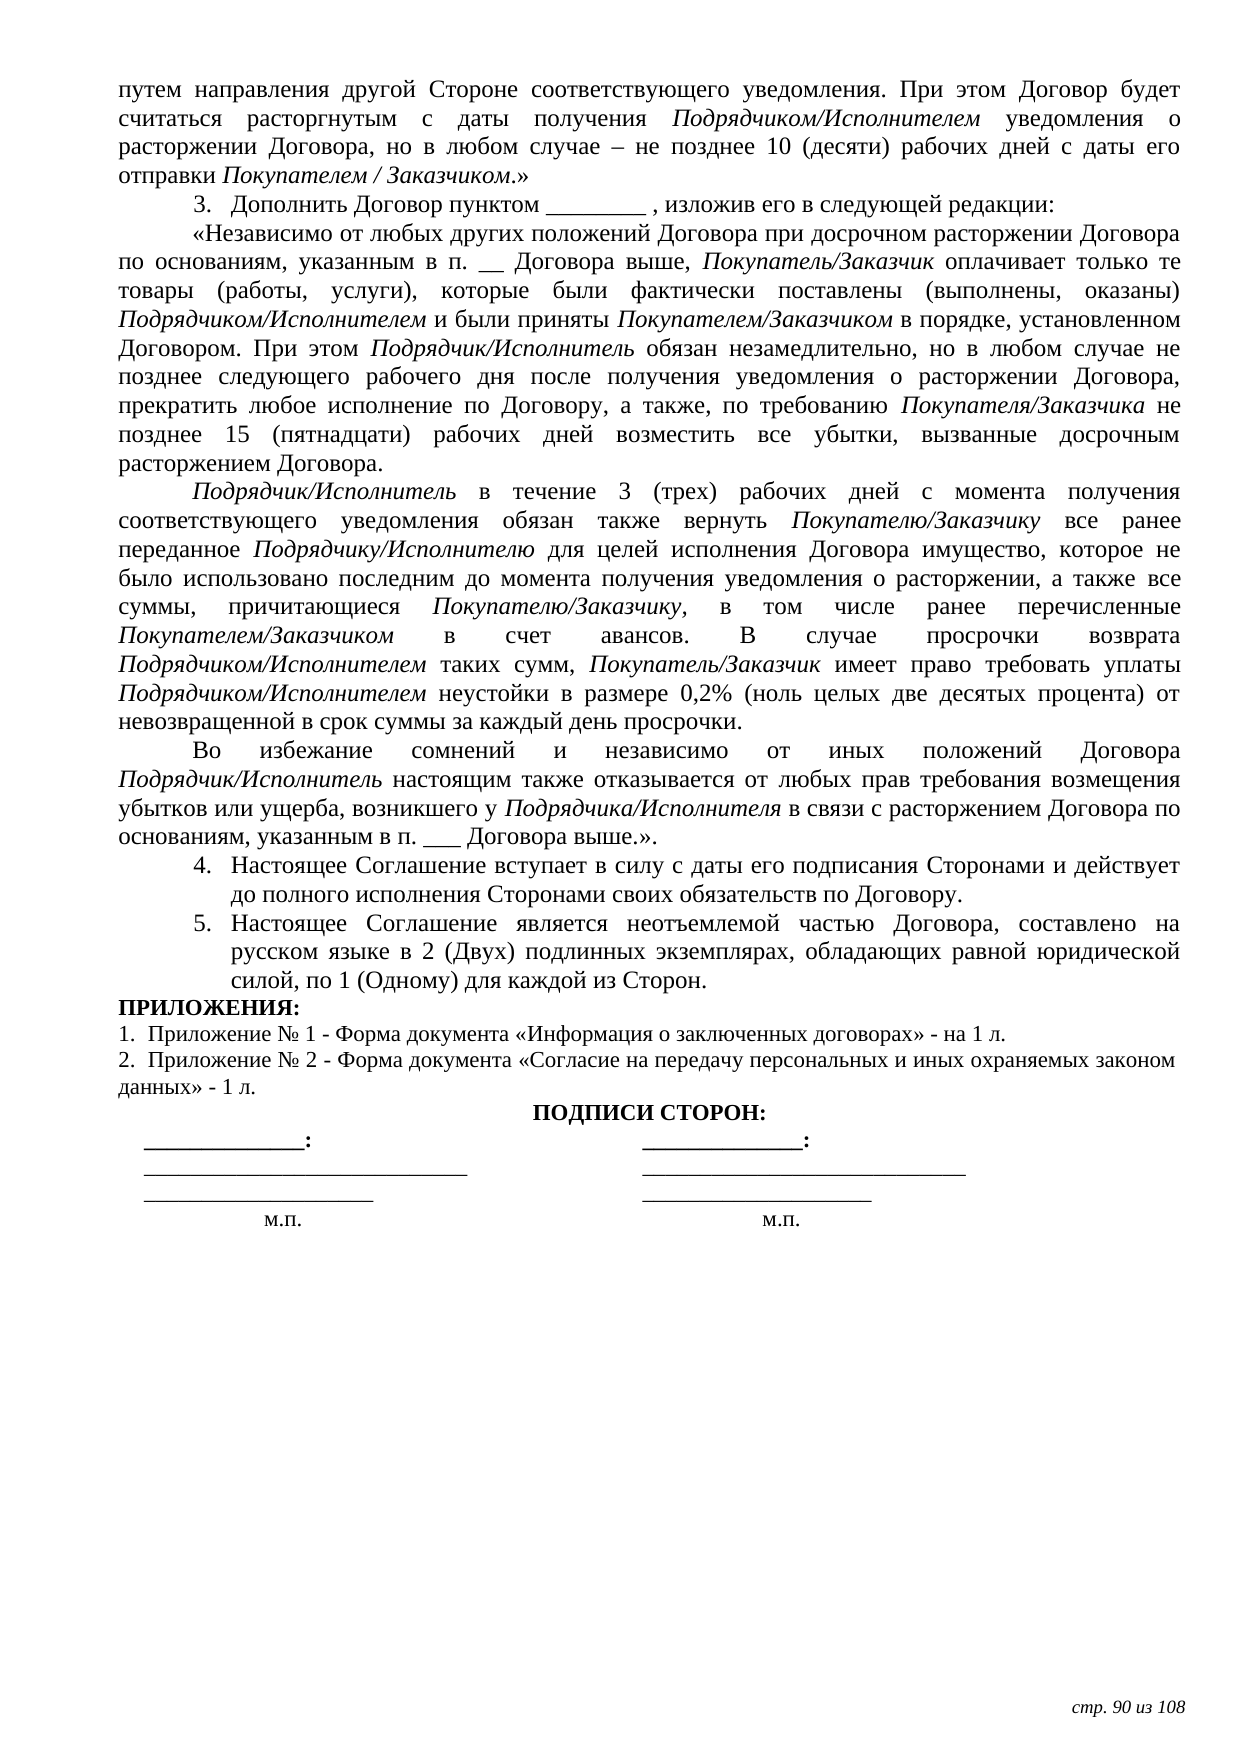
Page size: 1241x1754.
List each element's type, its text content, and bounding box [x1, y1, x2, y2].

table_cell ____________________________ ____________________ м.п. [631, 1152, 1167, 1231]
table_header ______________: [133, 1126, 631, 1152]
list Приложение № 1 - Форма документа «Информация о заключенных договорах» - на 1 л. [118, 1020, 1177, 1047]
list Дополнить Договор пунктом ________ , изложив его в следующей редакции: [193, 189, 1181, 218]
title ПОДПИСИ СТОРОН: [118, 1099, 1181, 1126]
list Настоящее Соглашение вступает в силу с даты его подписания Сторонами и действует до полного исполнения Сторонами своих обязательств по Договору. [193, 850, 1181, 908]
list Приложение № 2 - Форма документа «Согласие на передачу персональных и иных охраняемых законом данных» - 1 л. [118, 1047, 1177, 1099]
list Настоящее Соглашение является неотъемлемой частью Договора, составлено на русском языке в 2 (Двух) подлинных экземплярах, обладающих равной юридической силой, по 1 (Одному) для каждой из Сторон. [193, 908, 1181, 994]
table_header ______________: [631, 1126, 1167, 1152]
text «Независимо от любых других положений Договора при досрочном расторжении Договора по основаниям, указанным в п. __ Договора выше, Покупатель/Заказчик оплачивает только те товары (работы, услуги), которые были фактически поставлены (выполнены, оказаны) Подрядчиком/Исполнителем и были приняты Покупателем/Заказчиком в порядке, установленном Договором. При этом Подрядчик/Исполнитель обязан незамедлительно, но в любом случае не позднее следующего рабочего дня после получения уведомления о расторжении Договора, прекратить любое исполнение по Договору, а также, по требованию Покупателя/Заказчика не позднее 15 (пятнадцати) рабочих дней возместить все убытки, вызванные досрочным расторжением Договора. [118, 218, 1181, 476]
text Во избежание сомнений и независимо от иных положений Договора Подрядчик/Исполнитель настоящим также отказывается от любых прав требования возмещения убытков или ущерба, возникшего у Подрядчика/Исполнителя в связи с расторжением Договора по основаниям, указанным в п. ___ Договора выше.». [118, 735, 1181, 850]
table_cell ____________________________ ____________________ м.п. [133, 1152, 631, 1231]
text ПРИЛОЖЕНИЯ: [118, 994, 1181, 1020]
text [118, 74, 1181, 189]
text Подрядчик/Исполнитель в течение 3 (трех) рабочих дней с момента получения соответствующего уведомления обязан также вернуть Покупателю/Заказчику все ранее переданное Подрядчику/Исполнителю для целей исполнения Договора имущество, которое не было использовано последним до момента получения уведомления о расторжении, а также все суммы, причитающиеся Покупателю/Заказчику, в том числе ранее перечисленные Покупателем/Заказчиком в счет авансов. В случае просрочки возврата Подрядчиком/Исполнителем таких сумм, Покупатель/Заказчик имеет право требовать уплаты Подрядчиком/Исполнителем неустойки в размере 0,2% (ноль целых две десятых процента) от невозвращенной в срок суммы за каждый день просрочки. [118, 476, 1181, 735]
